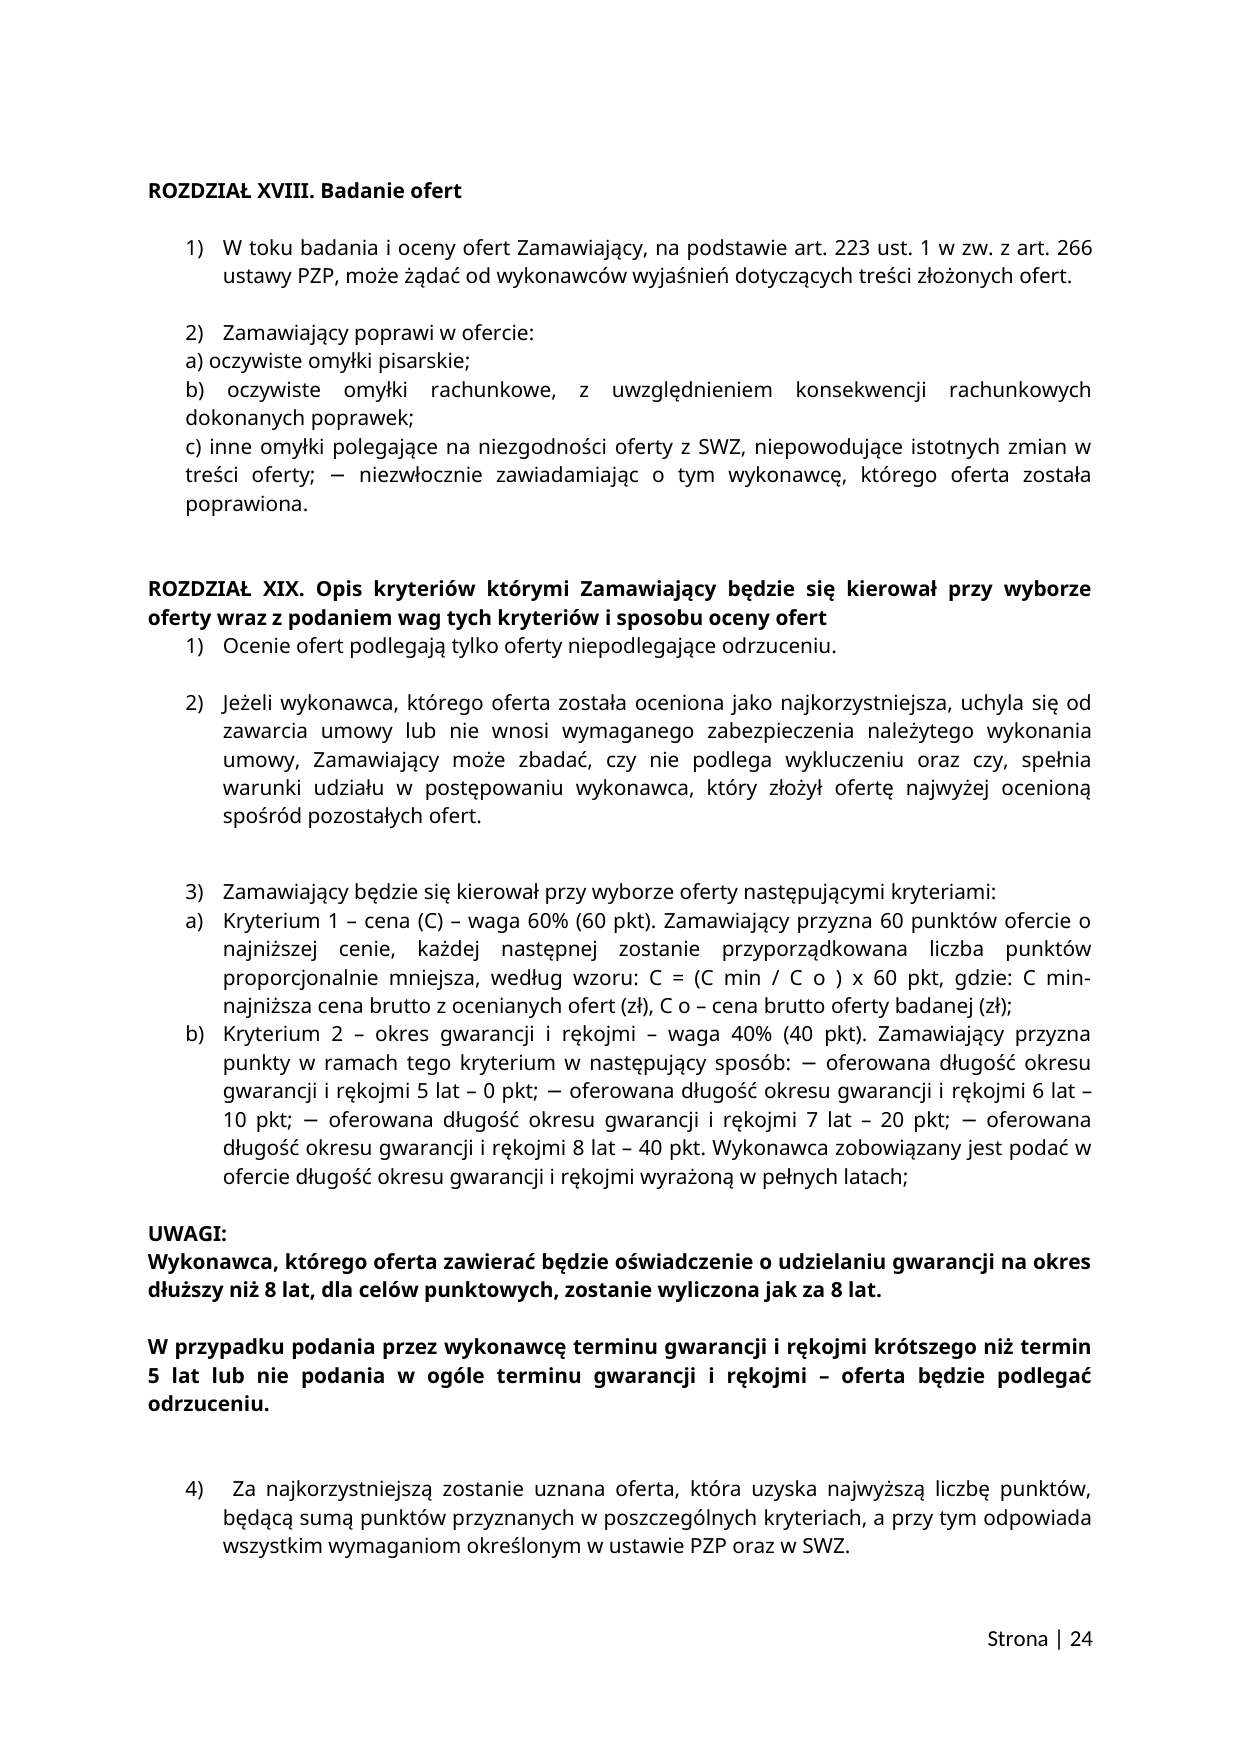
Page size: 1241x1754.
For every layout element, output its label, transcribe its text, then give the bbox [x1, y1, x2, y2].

text Wykonawca, którego oferta zawierać będzie oświadczenie o udzielaniu gwarancji na okres dłuższy niż 8 lat, dla celów punktowych, zostanie wyliczona jak za 8 lat. [148, 1247, 1093, 1304]
list Kryterium 2 – okres gwarancji i rękojmi – waga 40% (40 pkt). Zamawiający przyzna punkty w ramach tego kryterium w następujący sposób: − oferowana długość okresu gwarancji i rękojmi 5 lat – 0 pkt; − oferowana długość okresu gwarancji i rękojmi 6 lat – 10 pkt; − oferowana długość okresu gwarancji i rękojmi 7 lat – 20 pkt; − oferowana długość okresu gwarancji i rękojmi 8 lat – 40 pkt. Wykonawca zobowiązany jest podać w ofercie długość okresu gwarancji i rękojmi wyrażoną w pełnych latach; [185, 1019, 1093, 1190]
list Zamawiający będzie się kierował przy wyborze oferty następującymi kryteriami: [185, 877, 1093, 906]
text W przypadku podania przez wykonawcę terminu gwarancji i rękojmi krótszego niż termin 5 lat lub nie podania w ogóle terminu gwarancji i rękojmi – oferta będzie podlegać odrzuceniu. [148, 1332, 1093, 1418]
text b) oczywiste omyłki rachunkowe, z uwzględnieniem konsekwencji rachunkowych dokonanych poprawek; [185, 375, 1093, 432]
list Ocenie ofert podlegają tylko oferty niepodlegające odrzuceniu. [185, 631, 1093, 659]
list Kryterium 1 – cena (C) – waga 60% (60 pkt). Zamawiający przyzna 60 punktów ofercie o najniższej cenie, każdej następnej zostanie przyporządkowana liczba punktów proporcjonalnie mniejsza, według wzoru: C = (C min / C o ) x 60 pkt, gdzie: C min- najniższa cena brutto z ocenianych ofert (zł), C o – cena brutto oferty badanej (zł); [185, 906, 1093, 1019]
list Jeżeli wykonawca, którego oferta została oceniona jako najkorzystniejsza, uchyla się od zawarcia umowy lub nie wnosi wymaganego zabezpieczenia należytego wykonania umowy, Zamawiający może zbadać, czy nie podlega wykluczeniu oraz czy, spełnia warunki udziału w postępowaniu wykonawca, który złożył ofertę najwyżej ocenioną spośród pozostałych ofert. [185, 688, 1093, 830]
text a) oczywiste omyłki pisarskie; [148, 347, 1093, 375]
text ROZDZIAŁ XIX. Opis kryteriów którymi Zamawiający będzie się kierował przy wyborze oferty wraz z podaniem wag tych kryteriów i sposobu oceny ofert [148, 574, 1093, 631]
list Za najkorzystniejszą zostanie uznana oferta, która uzyska najwyższą liczbę punktów, będącą sumą punktów przyznanych w poszczególnych kryteriach, a przy tym odpowiada wszystkim wymaganiom określonym w ustawie PZP oraz w SWZ. [185, 1474, 1093, 1560]
list W toku badania i oceny ofert Zamawiający, na podstawie art. 223 ust. 1 w zw. z art. 266 ustawy PZP, może żądać od wykonawców wyjaśnień dotyczących treści złożonych ofert. [185, 233, 1093, 290]
text ROZDZIAŁ XVIII. Badanie ofert [148, 176, 1093, 204]
text c) inne omyłki polegające na niezgodności oferty z SWZ, niepowodujące istotnych zmian w treści oferty; − niezwłocznie zawiadamiając o tym wykonawcę, którego oferta została poprawiona. [185, 432, 1093, 517]
list Zamawiający poprawi w ofercie: [185, 318, 1093, 347]
text UWAGI: [148, 1219, 1093, 1247]
